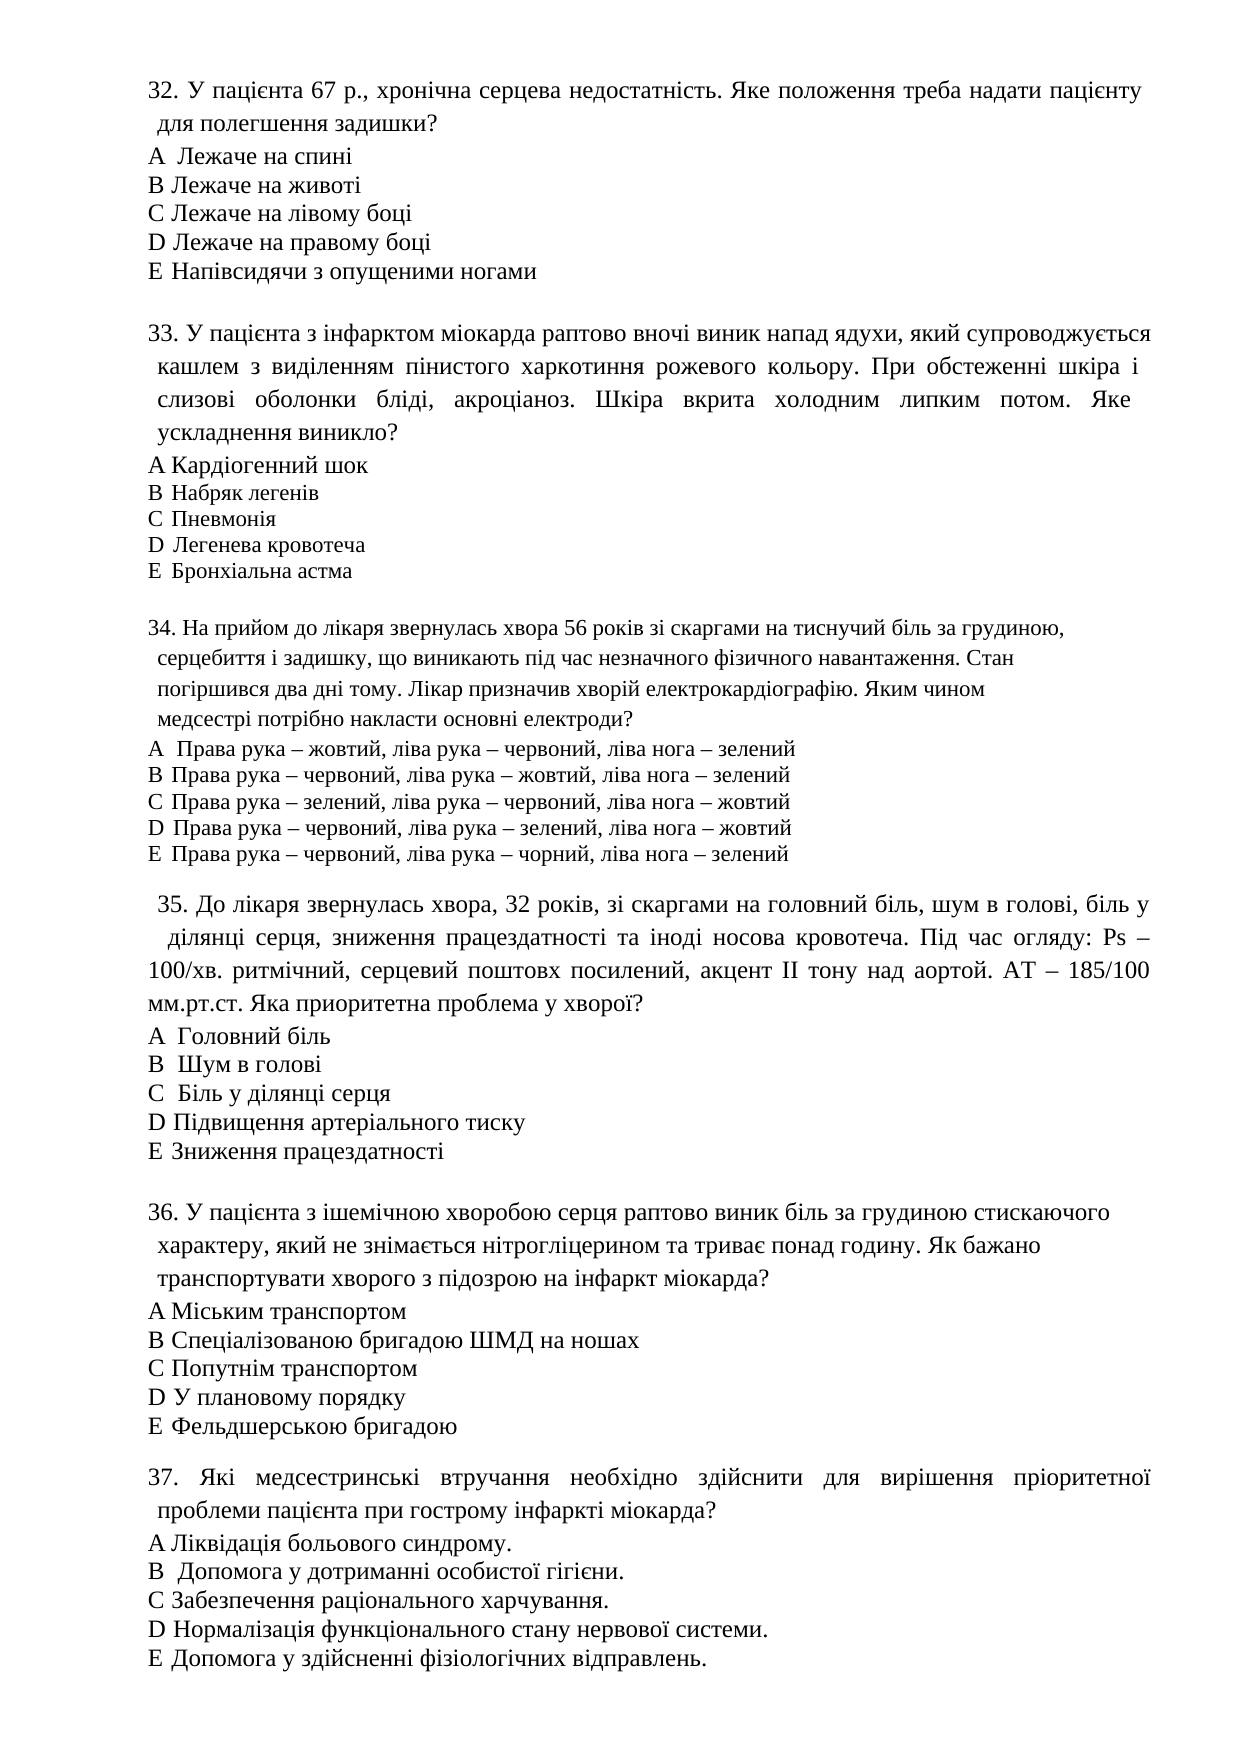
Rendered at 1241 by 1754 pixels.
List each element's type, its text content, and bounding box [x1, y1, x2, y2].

text D Права рука – червоний, ліва рука – зелений, ліва нога – жовтий [148, 814, 1152, 840]
text C Права рука – зелений, ліва рука – червоний, ліва нога – жовтий [148, 788, 1152, 814]
text C Лежаче на лівому боці [148, 198, 1152, 227]
text A Кардіогенний шок [148, 450, 1152, 478]
text 37. Які медсестринські втручання необхідно здійснити для вирішення пріоритетної проблеми пацієнта при гострому інфаркті міокарда? [148, 1462, 1152, 1523]
text D Лежаче на правому боці [148, 227, 1152, 256]
text A Міським транспортом [148, 1296, 1152, 1325]
text C Біль у ділянці серця [148, 1078, 1152, 1107]
text E Зниження працездатності [148, 1136, 1152, 1164]
text C Попутнім транспортом [148, 1353, 1152, 1382]
text C Пневмонія [148, 505, 1152, 531]
text B Спеціалізованою бригадою ШМД на ношах [148, 1325, 1152, 1353]
text E Фельдшерською бригадою [148, 1411, 1152, 1440]
text B Права рука – червоний, ліва рука – жовтий, ліва нога – зелений [148, 761, 1152, 788]
text серцебиття і задишку, що виникають під час незначного фізичного навантаження. Стан [148, 644, 1152, 671]
text C Забезпечення раціонального харчування. [148, 1585, 1152, 1614]
text D Нормалізація функціонального стану нервової системи. [148, 1614, 1152, 1643]
text A Лежаче на спині [148, 141, 1152, 170]
text E Бронхіальна астма [148, 558, 1152, 584]
text 33. У пацієнта з інфарктом міокарда раптово вночі виник напад ядухи, який супроводжується кашлем з виділенням пінистого харкотиння рожевого кольору. При обстеженні шкіра і слизові оболонки бліді, акроціаноз. Шкіра вкрита холодним липким потом. Яке ускладнення виникло? [148, 318, 1152, 446]
text D Легенева кровотеча [148, 531, 1152, 558]
text E Права рука – червоний, ліва рука – чорний, ліва нога – зелений [148, 840, 1152, 867]
text E Напівсидячи з опущеними ногами [148, 256, 1152, 285]
text E Допомога у здійсненні фізіологічних відправлень. [148, 1643, 1152, 1671]
text 32. У пацієнта 67 р., хронічна серцева недостатність. Яке положення треба надати пацієнту для полегшення задишки? [148, 75, 1152, 137]
text B Шум в голові [148, 1049, 1152, 1078]
text погіршився два дні тому. Лікар призначив хворій електрокардіографію. Яким чином [148, 674, 1152, 701]
text характеру, який не знімається нітрогліцерином та триває понад годину. Як бажано [148, 1230, 1152, 1259]
text D Підвищення артеріального тиску [148, 1107, 1152, 1136]
text A Права рука – жовтий, ліва рука – червоний, ліва нога – зелений [148, 735, 1152, 761]
text A Головний біль [148, 1021, 1152, 1049]
text B Лежаче на животі [148, 170, 1152, 198]
text 34. На прийом до лікаря звернулась хвора 56 років зі скаргами на тиснучий біль за грудиною, [148, 614, 1152, 641]
text A Ліквідація больового синдрому. [148, 1528, 1152, 1556]
text B Допомога у дотриманні особистої гігієни. [148, 1556, 1152, 1585]
text 35. До лікаря звернулась хвора, 32 років, зі скаргами на головний біль, шум в голові, біль у ділянці серця, зниження працездатності та іноді носова кровотеча. Під час огляду: Рs – 100/хв. ритмічний, серцевий поштовх посилений, акцент ІІ тону над аортой. АТ – 185/100 мм.рт.ст. Яка приоритетна проблема у хворої? [148, 889, 1152, 1017]
text B Набряк легенів [148, 478, 1152, 505]
text D У плановому порядку [148, 1382, 1152, 1411]
text медсестрі потрібно накласти основні електроди? [148, 705, 1152, 731]
text 36. У пацієнта з ішемічною хворобою серця раптово виник біль за грудиною стискаючого [148, 1197, 1152, 1226]
text транспортувати хворого з підозрою на інфаркт міокарда? [148, 1263, 1152, 1292]
